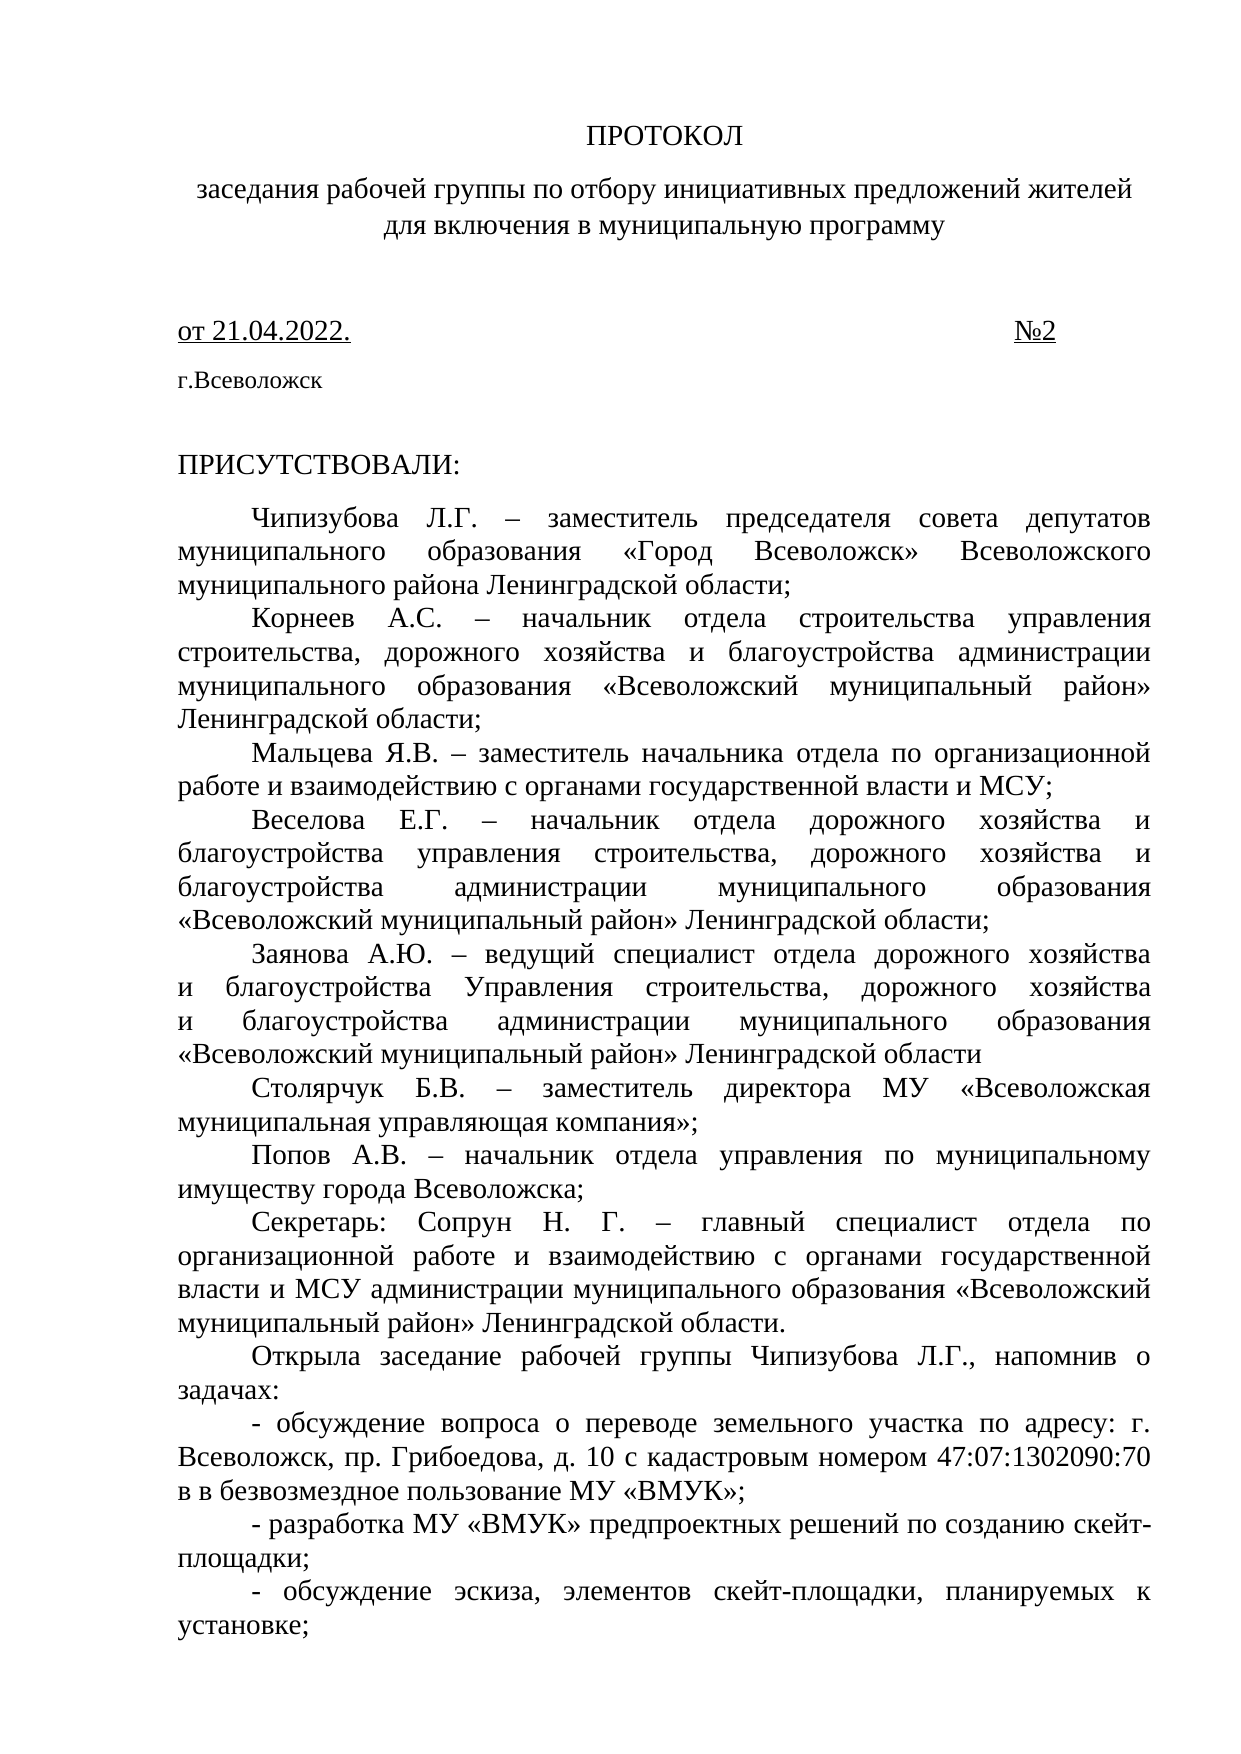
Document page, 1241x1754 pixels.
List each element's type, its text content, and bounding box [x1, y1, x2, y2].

text Корнеев А.С. – начальник отдела строительства управления строительства, дорожного хозяйства и благоустройства администрации муниципального образования «Всеволожский муниципальный район» Ленинградской области; [177, 601, 1152, 735]
text заседания рабочей группы по отбору инициативных предложений жителей для включения в муниципальную программу [177, 171, 1152, 241]
text Столярчук Б.В. – заместитель директора МУ «Всеволожская муниципальная управляющая компания»; [177, 1070, 1152, 1137]
text Секретарь: Сопрун Н. Г. – главный специалист отдела по организационной работе и взаимодействию с органами государственной власти и МСУ администрации муниципального образования «Всеволожский муниципальный район» Ленинградской области. [177, 1204, 1152, 1338]
text ПРОТОКОЛ [177, 118, 1152, 152]
text ПРИСУТСТВОВАЛИ: [177, 447, 1152, 481]
text Заянова А.Ю. – ведущий специалист отдела дорожного хозяйства и благоустройства Управления строительства, дорожного хозяйства и благоустройства администрации муниципального образования «Всеволожский муниципальный район» Ленинградской области [177, 936, 1152, 1070]
text г.Всеволожск [177, 366, 1152, 394]
text Веселова Е.Г. – начальник отдела дорожного хозяйства и благоустройства управления строительства, дорожного хозяйства и благоустройства администрации муниципального образования «Всеволожский муниципальный район» Ленинградской области; [177, 802, 1152, 936]
text - разработка МУ «ВМУК» предпроектных решений по созданию скейт-площадки; [177, 1506, 1152, 1573]
text - обсуждение вопроса о переводе земельного участка по адресу: г. Всеволожск, пр. Грибоедова, д. 10 с кадастровым номером 47:07:1302090:70 в в безвозмездное пользование МУ «ВМУК»; [177, 1406, 1152, 1506]
text Попов А.В. – начальник отдела управления по муниципальному имуществу города Всеволожска; [177, 1137, 1152, 1204]
text - обсуждение эскиза, элементов скейт-площадки, планируемых к установке; [177, 1573, 1152, 1640]
text Открыла заседание рабочей группы Чипизубова Л.Г., напомнив о задачах: [177, 1338, 1152, 1406]
text Чипизубова Л.Г. – заместитель председателя совета депутатов муниципального образования «Город Всеволожск» Всеволожского муниципального района Ленинградской области; [177, 500, 1152, 601]
text Мальцева Я.В. – заместитель начальника отдела по организационной работе и взаимодействию с органами государственной власти и МСУ; [177, 735, 1152, 802]
text от 21.04.2022. №2 [177, 313, 1152, 346]
